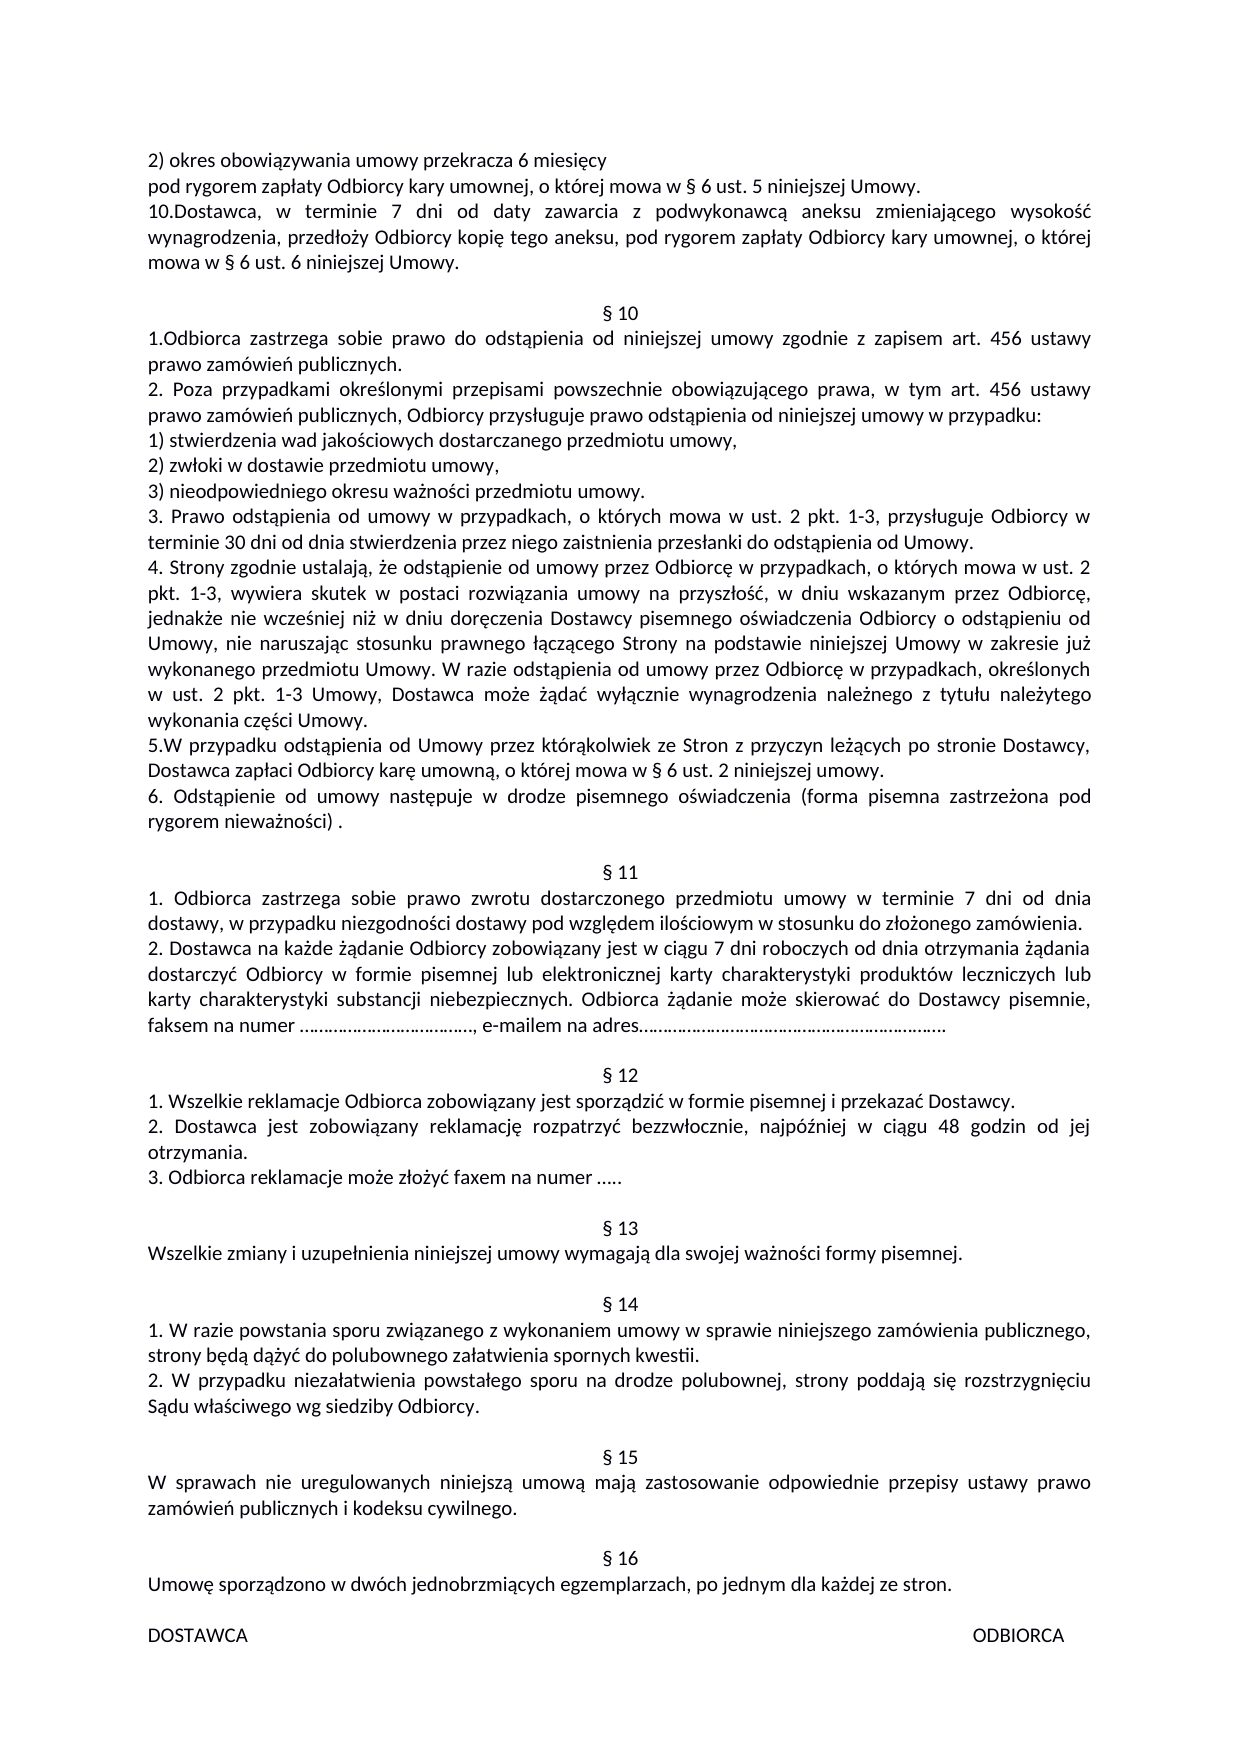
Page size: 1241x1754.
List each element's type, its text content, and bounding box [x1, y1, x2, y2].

text 1) stwierdzenia wad jakościowych dostarczanego przedmiotu umowy, [148, 427, 1093, 453]
text 3. Odbiorca reklamacje może złożyć faxem na numer ….. [148, 1164, 1093, 1190]
text § 15 [148, 1444, 1093, 1469]
text 1.Odbiorca zastrzega sobie prawo do odstąpienia od niniejszej umowy zgodnie z zapisem art. 456 ustawy prawo zamówień publicznych. [148, 326, 1093, 376]
text DOSTAWCA ODBIORCA [148, 1622, 1093, 1647]
text W sprawach nie uregulowanych niniejszą umową mają zastosowanie odpowiednie przepisy ustawy prawo zamówień publicznych i kodeksu cywilnego. [148, 1469, 1093, 1520]
text Wszelkie zmiany i uzupełnienia niniejszej umowy wymagają dla swojej ważności formy pisemnej. [148, 1241, 1093, 1266]
text 2) okres obowiązywania umowy przekracza 6 miesięcy [148, 148, 1093, 173]
text § 14 [148, 1291, 1093, 1317]
text 4. Strony zgodnie ustalają, że odstąpienie od umowy przez Odbiorcę w przypadkach, o których mowa w ust. 2 pkt. 1-3, wywiera skutek w postaci rozwiązania umowy na przyszłość, w dniu wskazanym przez Odbiorcę, jednakże nie wcześniej niż w dniu doręczenia Dostawcy pisemnego oświadczenia Odbiorcy o odstąpieniu od Umowy, nie naruszając stosunku prawnego łączącego Strony na podstawie niniejszej Umowy w zakresie już wykonanego przedmiotu Umowy. W razie odstąpienia od umowy przez Odbiorcę w przypadkach, określonych w ust. 2 pkt. 1-3 Umowy, Dostawca może żądać wyłącznie wynagrodzenia należnego z tytułu należytego wykonania części Umowy. [148, 554, 1093, 732]
text 3. Prawo odstąpienia od umowy w przypadkach, o których mowa w ust. 2 pkt. 1-3, przysługuje Odbiorcy w terminie 30 dni od dnia stwierdzenia przez niego zaistnienia przesłanki do odstąpienia od Umowy. [148, 503, 1093, 554]
text 1. Wszelkie reklamacje Odbiorca zobowiązany jest sporządzić w formie pisemnej i przekazać Dostawcy. [148, 1088, 1093, 1113]
text 2. Dostawca na każde żądanie Odbiorcy zobowiązany jest w ciągu 7 dni roboczych od dnia otrzymania żądania dostarczyć Odbiorcy w formie pisemnej lub elektronicznej karty charakterystyki produktów leczniczych lub karty charakterystyki substancji niebezpiecznych. Odbiorca żądanie może skierować do Dostawcy pisemnie, faksem na numer ………………………………, e-mailem na adres………………………………………………………. [148, 936, 1093, 1037]
text § 16 [148, 1546, 1093, 1571]
text 5.W przypadku odstąpienia od Umowy przez którąkolwiek ze Stron z przyczyn leżących po stronie Dostawcy, Dostawca zapłaci Odbiorcy karę umowną, o której mowa w § 6 ust. 2 niniejszej umowy. [148, 732, 1093, 783]
text 2. Dostawca jest zobowiązany reklamację rozpatrzyć bezzwłocznie, najpóźniej w ciągu 48 godzin od jej otrzymania. [148, 1113, 1093, 1164]
text 3) nieodpowiedniego okresu ważności przedmiotu umowy. [148, 478, 1093, 503]
text Umowę sporządzono w dwóch jednobrzmiących egzemplarzach, po jednym dla każdej ze stron. [148, 1571, 1093, 1596]
text pod rygorem zapłaty Odbiorcy kary umownej, o której mowa w § 6 ust. 5 niniejszej Umowy. [148, 173, 1093, 198]
text § 11 [148, 859, 1093, 885]
text 2. Poza przypadkami określonymi przepisami powszechnie obowiązującego prawa, w tym art. 456 ustawy prawo zamówień publicznych, Odbiorcy przysługuje prawo odstąpienia od niniejszej umowy w przypadku: [148, 376, 1093, 427]
text 1. W razie powstania sporu związanego z wykonaniem umowy w sprawie niniejszego zamówienia publicznego, strony będą dążyć do polubownego załatwienia spornych kwestii. [148, 1317, 1093, 1368]
text 6. Odstąpienie od umowy następuje w drodze pisemnego oświadczenia (forma pisemna zastrzeżona pod rygorem nieważności) . [148, 783, 1093, 834]
text § 12 [148, 1063, 1093, 1088]
text § 10 [148, 300, 1093, 326]
text 2) zwłoki w dostawie przedmiotu umowy, [148, 453, 1093, 478]
text 10.Dostawca, w terminie 7 dni od daty zawarcia z podwykonawcą aneksu zmieniającego wysokość wynagrodzenia, przedłoży Odbiorcy kopię tego aneksu, pod rygorem zapłaty Odbiorcy kary umownej, o której mowa w § 6 ust. 6 niniejszej Umowy. [148, 198, 1093, 275]
text § 13 [148, 1215, 1093, 1241]
text 2. W przypadku niezałatwienia powstałego sporu na drodze polubownej, strony poddają się rozstrzygnięciu Sądu właściwego wg siedziby Odbiorcy. [148, 1368, 1093, 1418]
text 1. Odbiorca zastrzega sobie prawo zwrotu dostarczonego przedmiotu umowy w terminie 7 dni od dnia dostawy, w przypadku niezgodności dostawy pod względem ilościowym w stosunku do złożonego zamówienia. [148, 885, 1093, 936]
